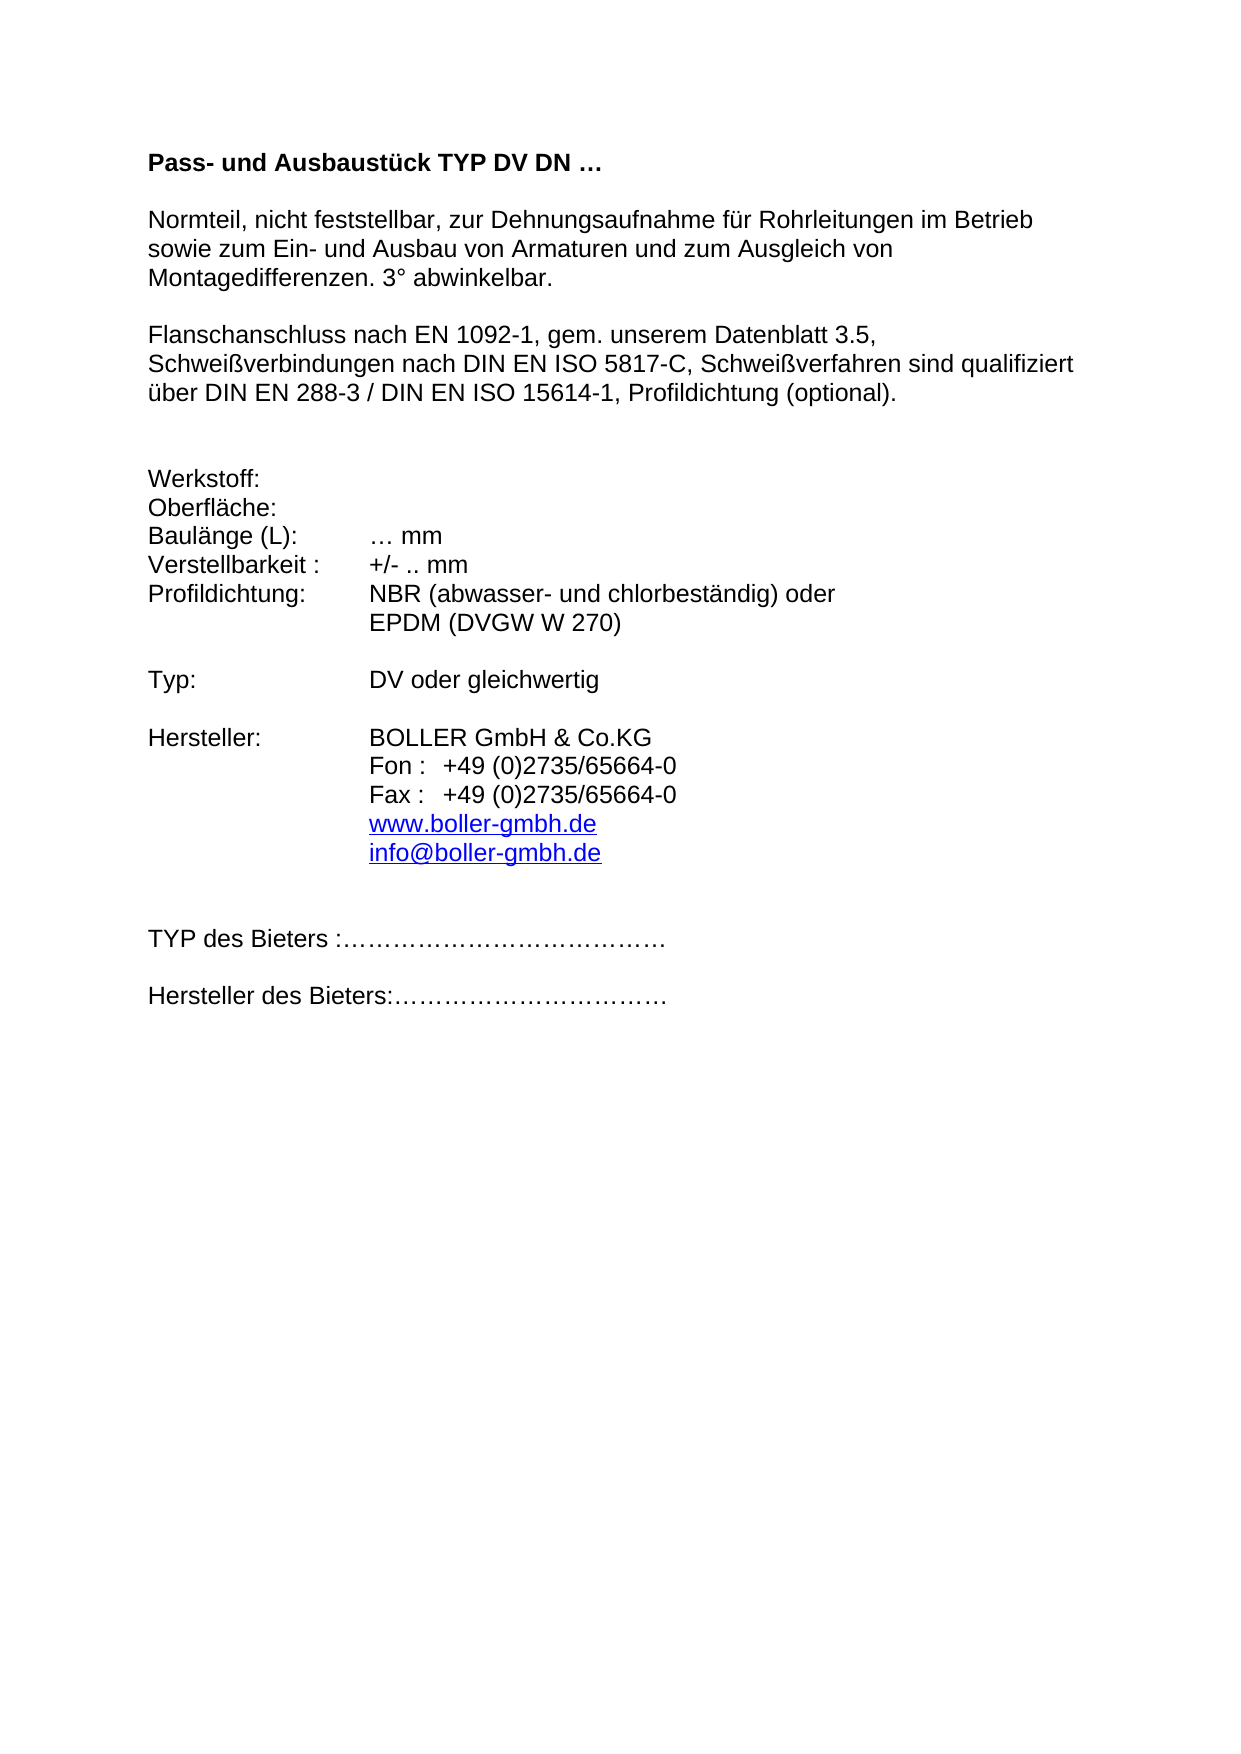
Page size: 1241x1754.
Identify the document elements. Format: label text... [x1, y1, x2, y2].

text Profildichtung: NBR (abwasser- und chlorbeständig) oder EPDM (DVGW W 270) [148, 579, 1093, 636]
text TYP des Bieters :………………………………… [148, 924, 1093, 953]
text Fon : +49 (0)2735/65664-0 [148, 751, 1093, 780]
text info@boller-gmbh.de [148, 838, 1093, 866]
text www.boller-gmbh.de [148, 809, 1093, 838]
text Pass- und Ausbaustück TYP DV DN … [148, 148, 1093, 176]
text Flanschanschluss nach EN 1092-1, gem. unserem Datenblatt 3.5, Schweißverbindungen nach DIN EN ISO 5817-C, Schweißverfahren sind qualifiziert über DIN EN 288-3 / DIN EN ISO 15614-1, Profildichtung (optional). [148, 320, 1093, 406]
text Typ: DV oder gleichwertig [148, 665, 1093, 694]
text Normteil, nicht feststellbar, zur Dehnungsaufnahme für Rohrleitungen im Betrieb sowie zum Ein- und Ausbau von Armaturen und zum Ausgleich von Montagedifferenzen. 3° abwinkelbar. [148, 205, 1093, 291]
text Oberfläche: [148, 493, 1093, 521]
text Verstellbarkeit : +/- .. mm [148, 550, 1093, 579]
text Werkstoff: [148, 464, 1093, 493]
text Hersteller: BOLLER GmbH & Co.KG [148, 723, 1093, 751]
text Baulänge (L): … mm [148, 521, 1093, 550]
text Fax : +49 (0)2735/65664-0 [148, 780, 1093, 809]
text Hersteller des Bieters:…………………………… [148, 981, 1093, 1010]
